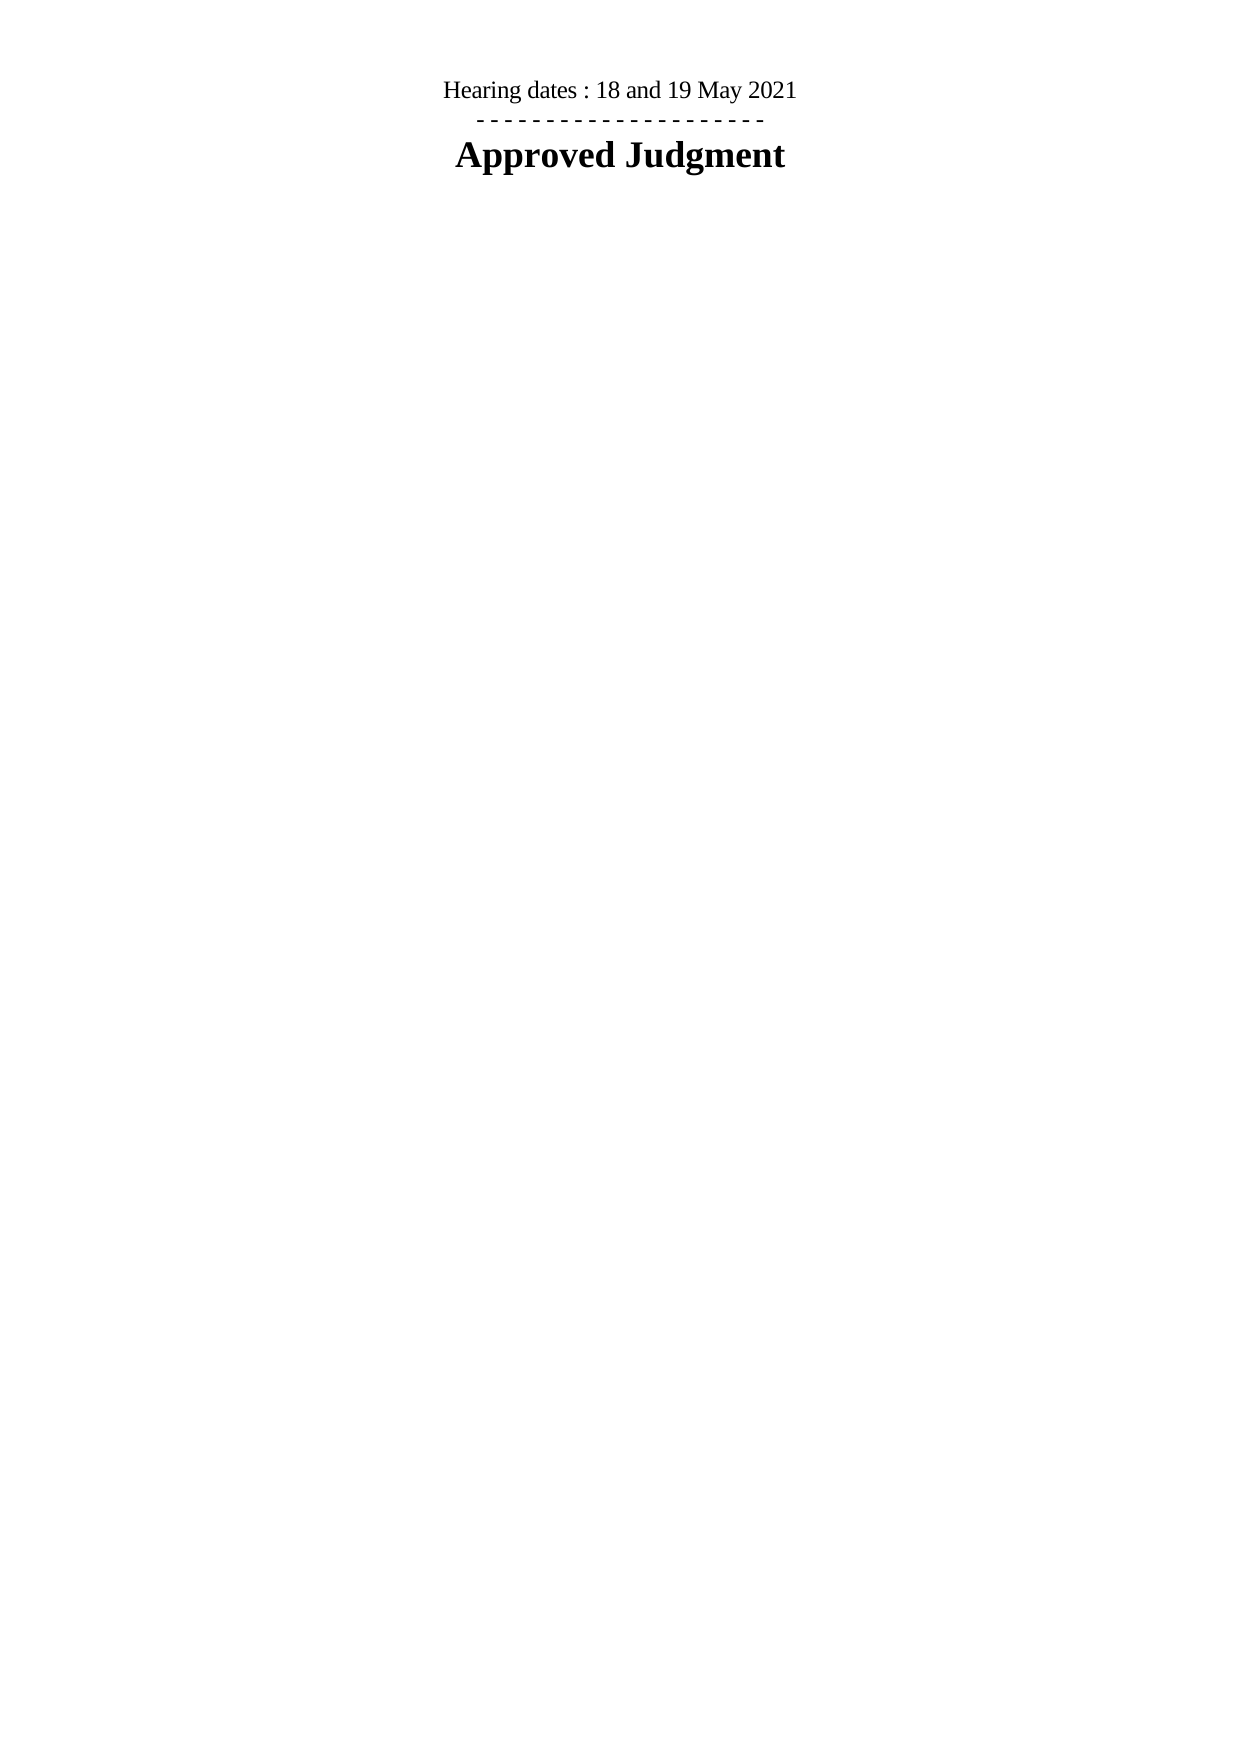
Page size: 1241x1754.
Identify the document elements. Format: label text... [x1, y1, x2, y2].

text Approved Judgment [150, 132, 1090, 176]
text Hearing dates : 18 and 19 May 2021 [150, 75, 1090, 104]
text - - - - - - - - - - - - - - - - - - - - - [150, 104, 1090, 132]
